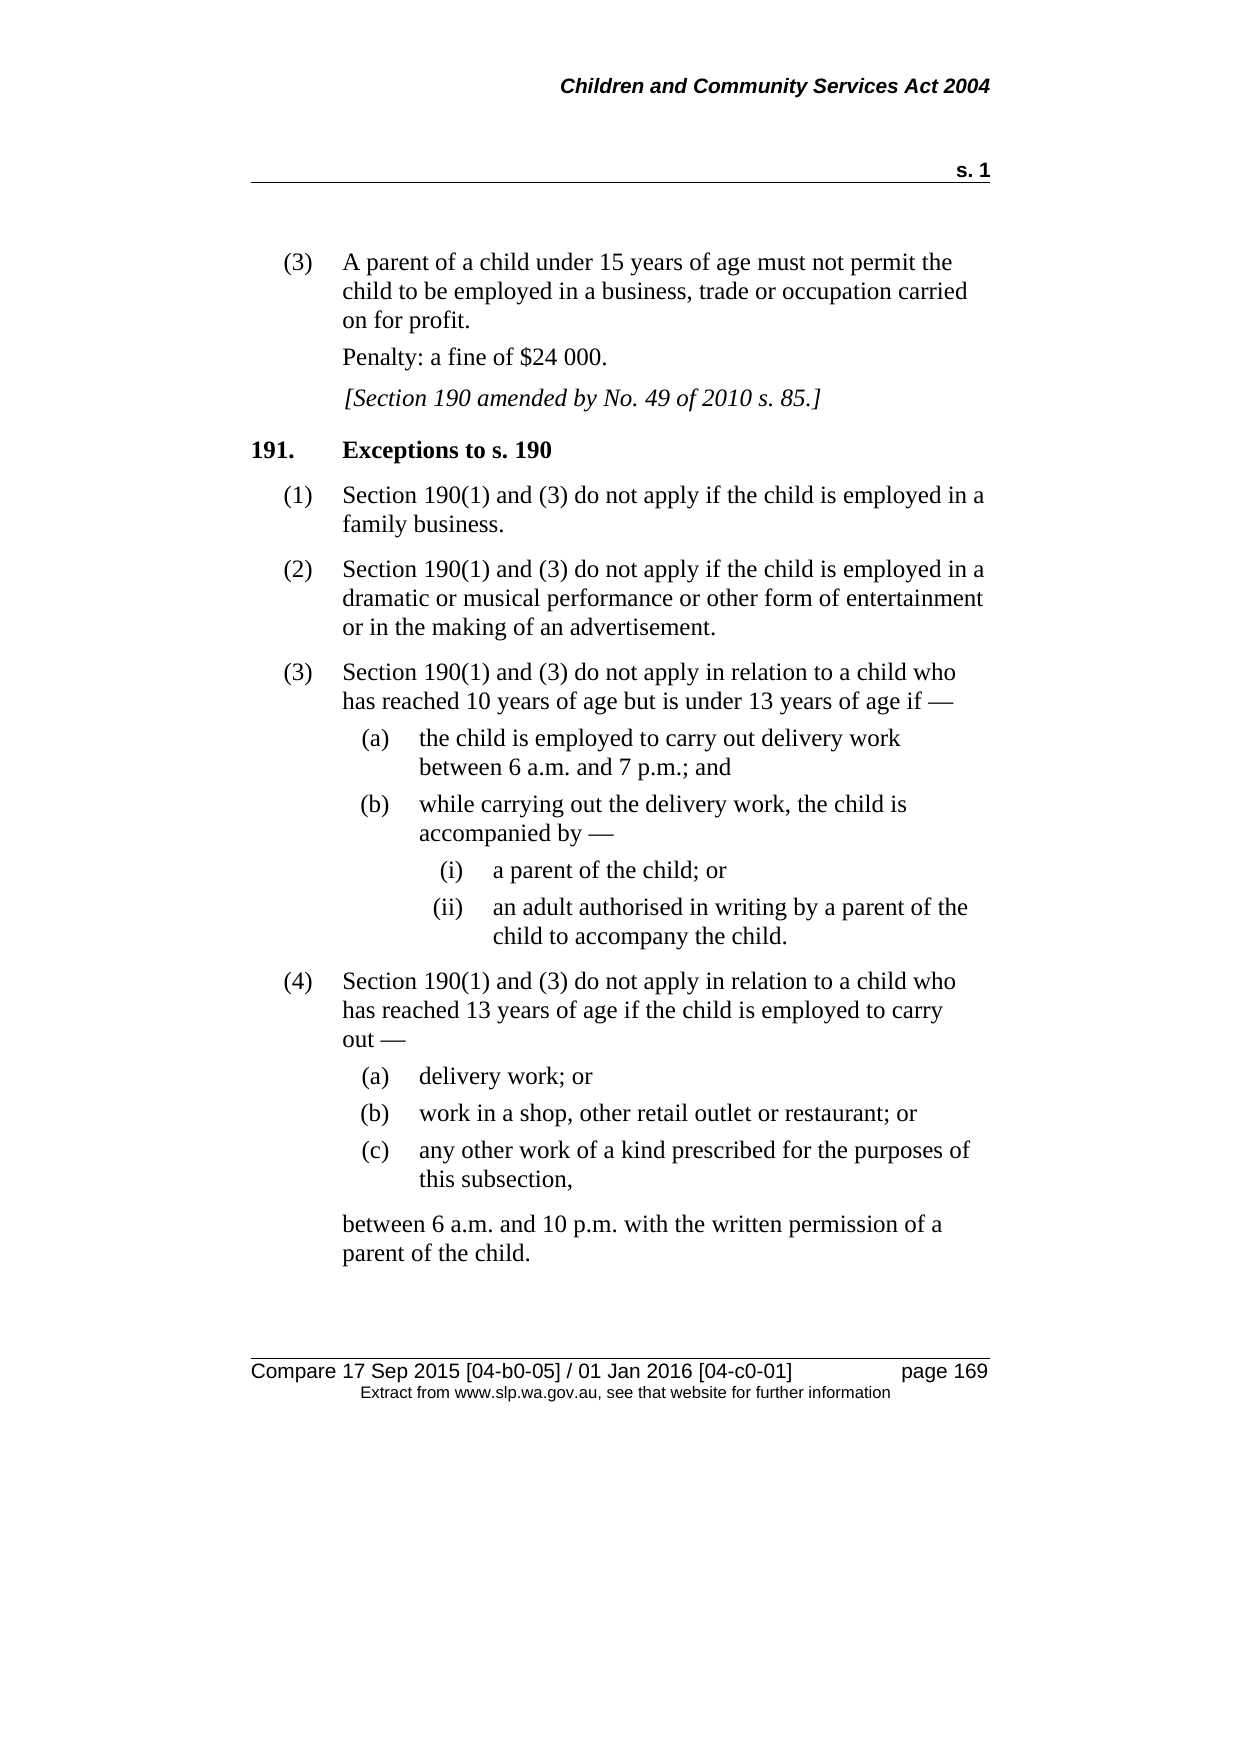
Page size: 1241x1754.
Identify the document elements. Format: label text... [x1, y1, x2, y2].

text (2) Section 190(1) and (3) do not apply if the child is employed in a dramatic or musical performance or other form of entertainment or in the making of an advertisement. [251, 554, 990, 641]
subtitle 191. Exceptions to s. 190 [251, 435, 990, 464]
text Penalty: a fine of $24 000. [251, 342, 990, 371]
text (i) a parent of the child; or [251, 855, 990, 884]
text (b) while carrying out the delivery work, the child is accompanied by — [251, 789, 990, 847]
text (a) delivery work; or [251, 1061, 990, 1089]
text between 6 a.m. and 10 p.m. with the written permission of a parent of the child. [251, 1209, 990, 1267]
text (a) the child is employed to carry out delivery work between 6 a.m. and 7 p.m.; and [251, 723, 990, 781]
text (3) A parent of a child under 15 years of age must not permit the child to be employed in a business, trade or occupation carried on for profit. [251, 247, 990, 334]
text (b) work in a shop, other retail outlet or restaurant; or [251, 1098, 990, 1127]
text (1) Section 190(1) and (3) do not apply if the child is employed in a family business. [251, 480, 990, 538]
text (ii) an adult authorised in writing by a parent of the child to accompany the child. [251, 892, 990, 949]
text (4) Section 190(1) and (3) do not apply in relation to a child who has reached 13 years of age if the child is employed to carry out — [251, 966, 990, 1052]
text [Section 190 amended by No. 49 of 2010 s. 85.] [251, 383, 990, 412]
text (3) Section 190(1) and (3) do not apply in relation to a child who has reached 10 years of age but is under 13 years of age if — [251, 657, 990, 715]
text (c) any other work of a kind prescribed for the purposes of this subsection, [251, 1135, 990, 1192]
